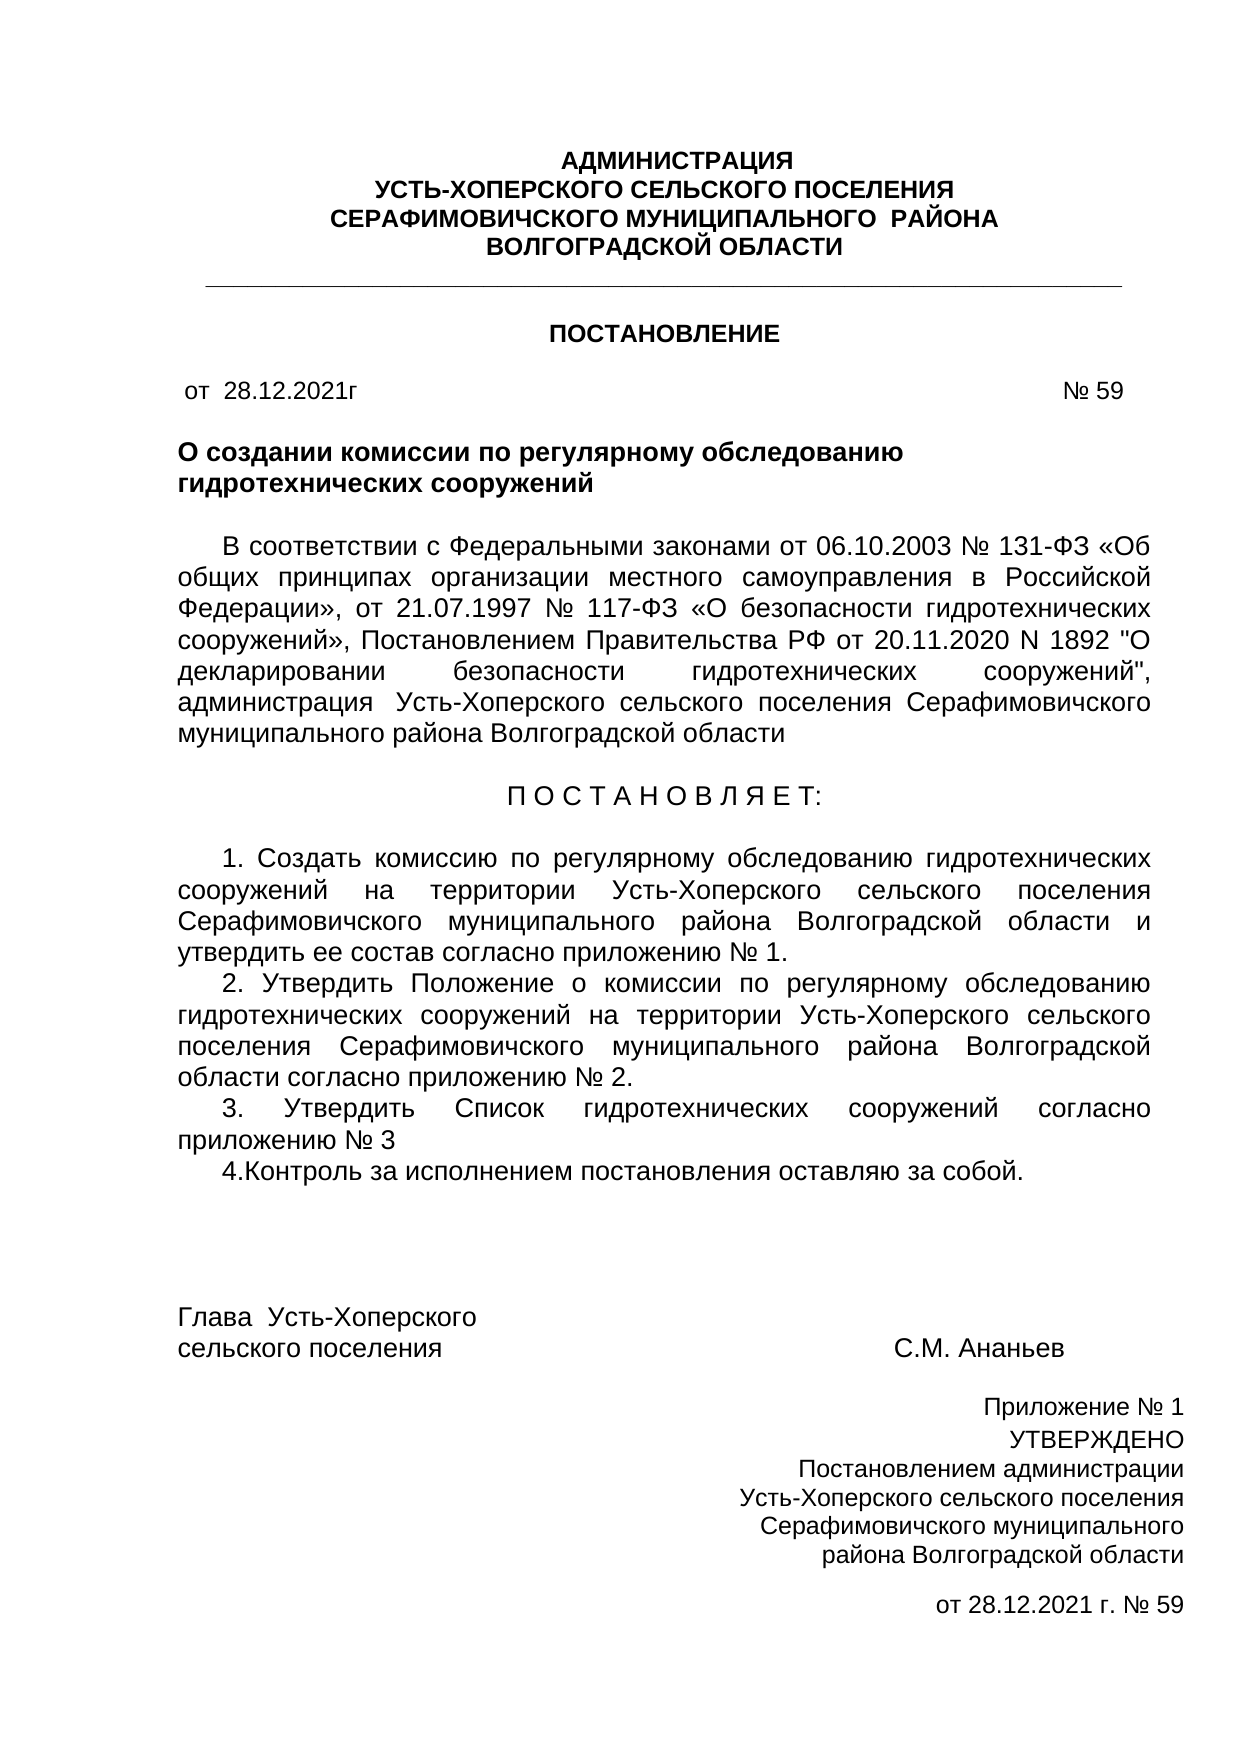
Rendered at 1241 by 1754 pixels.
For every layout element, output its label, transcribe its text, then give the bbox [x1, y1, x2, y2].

text сельского поселения С.М. Ананьев [177, 1332, 1152, 1363]
text ВОЛГОГРАДСКОЙ ОБЛАСТИ [177, 232, 1152, 261]
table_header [177, 1392, 1184, 1618]
text О создании комиссии по регулярному обследованию [177, 436, 1152, 467]
text 2. Утвердить Положение о комиссии по регулярному обследованию гидротехнических сооружений на территории Усть-Хоперского сельского поселения Серафимовичского муниципального района Волгоградской области согласно приложению № 2. [177, 967, 1152, 1092]
text 3. Утвердить Список гидротехнических сооружений согласно приложению № 3 [177, 1092, 1152, 1155]
text Глава Усть-Хоперского [177, 1301, 1152, 1332]
text АДМИНИСТРАЦИЯ [177, 146, 1152, 175]
text СЕРАФИМОВИЧСКОГО МУНИЦИПАЛЬНОГО РАЙОНА [177, 204, 1152, 232]
text ПОСТАНОВЛЕНИЕ [177, 319, 1152, 347]
text гидротехнических сооружений [177, 467, 1152, 499]
text 1. Создать комиссию по регулярному обследованию гидротехнических сооружений на территории Усть-Хоперского сельского поселения Серафимовичского муниципального района Волгоградской области и утвердить ее состав согласно приложению № 1. [177, 842, 1152, 967]
text 4.Контроль за исполнением постановления оставляю за собой. [177, 1155, 1152, 1186]
text В соответствии с Федеральными законами от 06.10.2003 № 131-ФЗ «Об общих принципах организации местного самоуправления в Российской Федерации», от 21.07.1997 № 117-ФЗ «О безопасности гидротехнических сооружений», Постановлением Правительства РФ от 20.11.2020 N 1892 "О декларировании безопасности гидротехнических сооружений", администрация Усть-Хоперского сельского поселения Серафимовичского муниципального района Волгоградской области [177, 530, 1152, 749]
text УСТЬ-ХОПЕРСКОГО СЕЛЬСКОГО ПОСЕЛЕНИЯ [177, 175, 1152, 204]
text от 28.12.2021г № 59 [177, 376, 1152, 405]
text __________________________________________________________________ [177, 261, 1152, 290]
text П О С Т А Н О В Л Я Е Т: [177, 780, 1152, 811]
